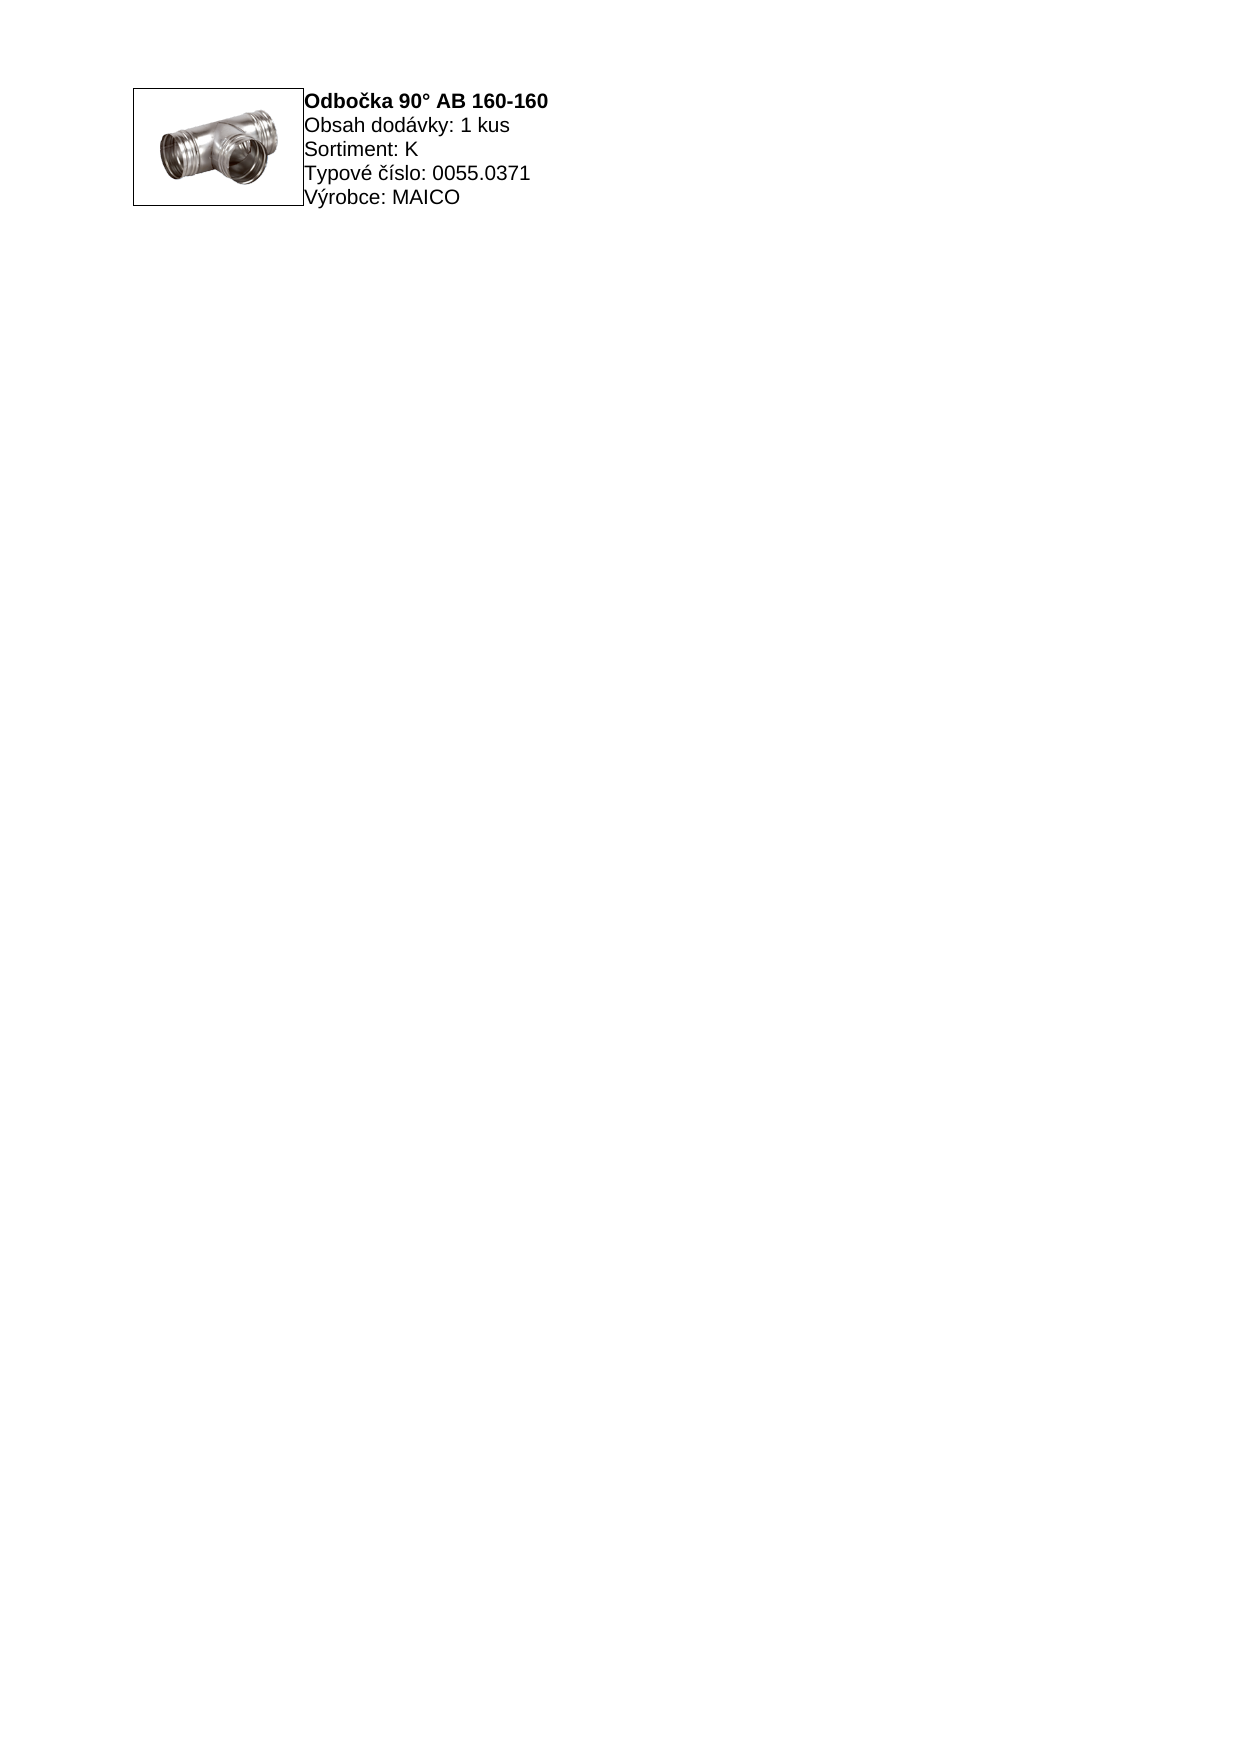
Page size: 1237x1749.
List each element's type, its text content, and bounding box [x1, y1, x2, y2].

text Odbočka 90° AB 160-160Obsah dodávky: 1 kusSortiment: K Typové číslo: 0055.0371Výrobce: MAICO [133, 89, 1148, 208]
picture [134, 89, 303, 205]
